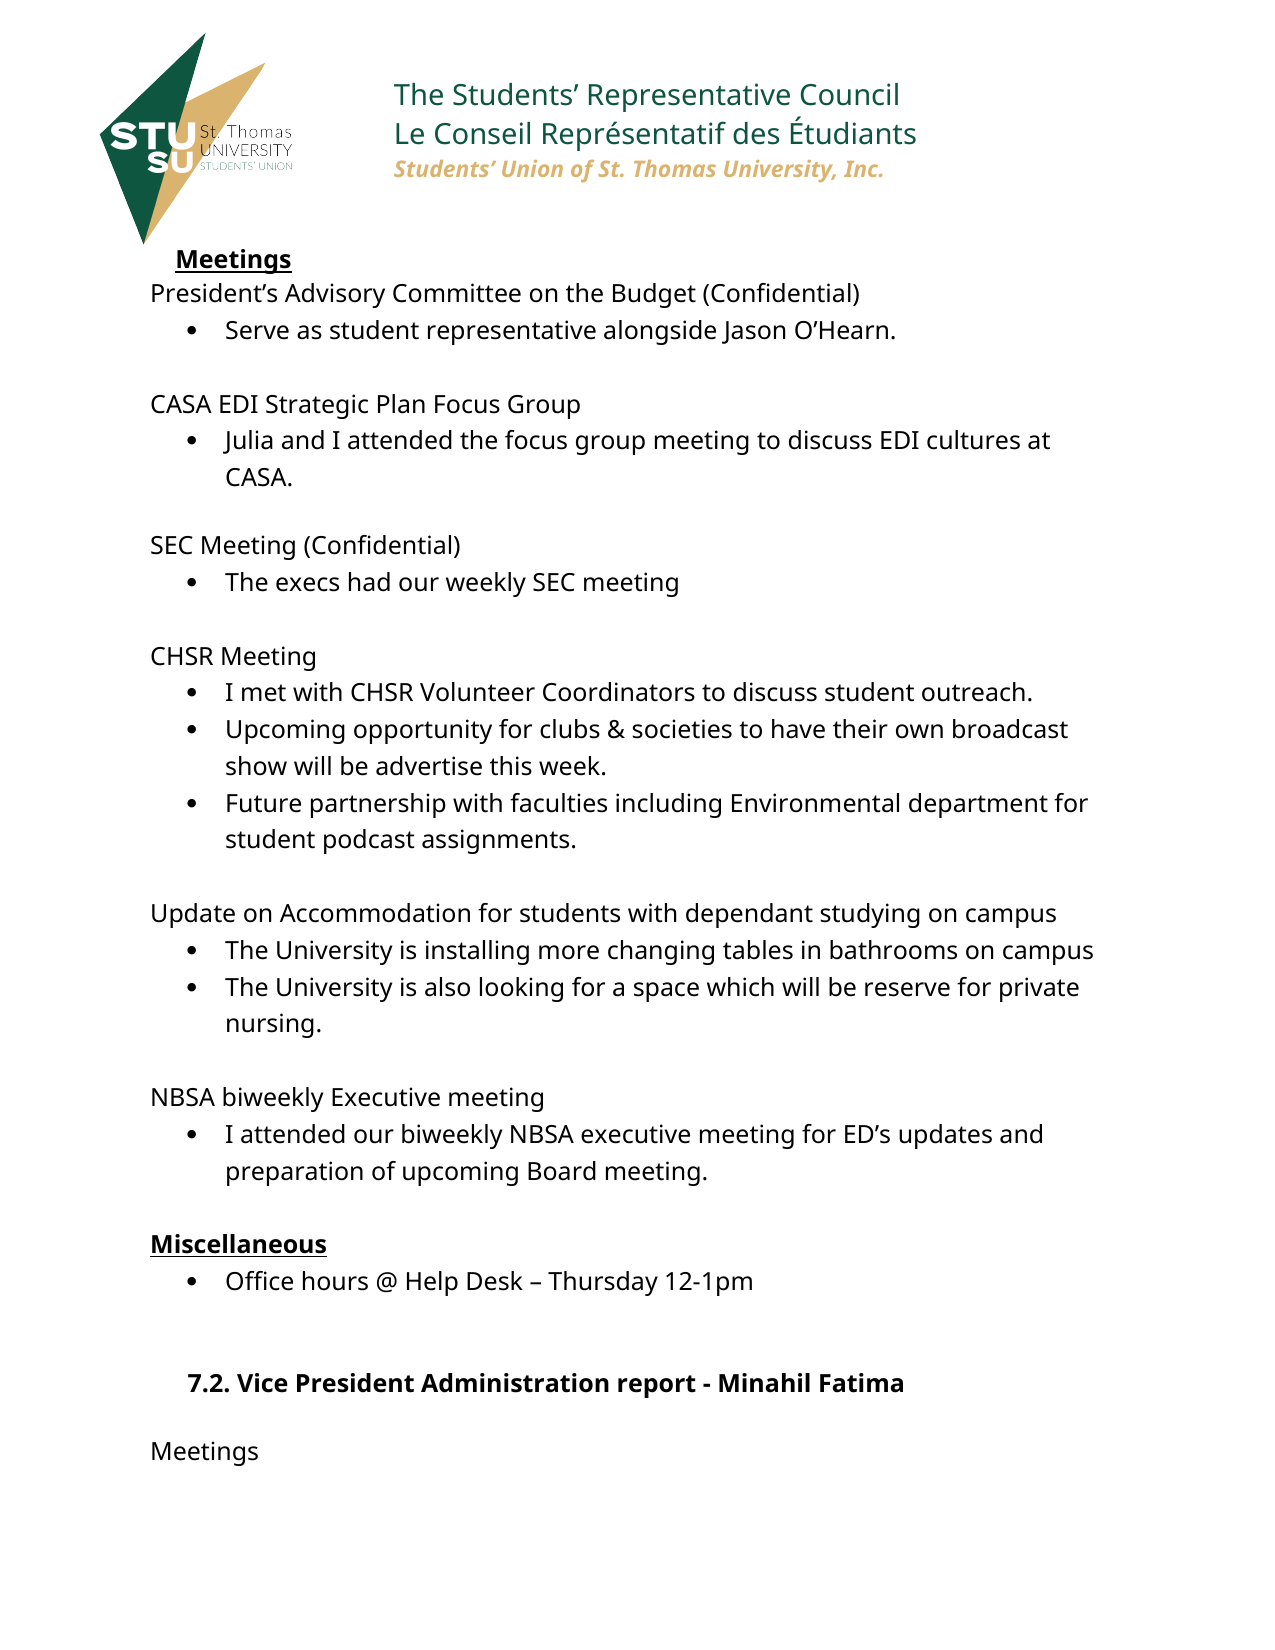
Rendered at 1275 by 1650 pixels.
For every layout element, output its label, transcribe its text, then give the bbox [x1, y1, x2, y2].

picture [91, 24, 301, 246]
text President’s Advisory Committee on the Budget (Confidential) [150, 276, 1125, 310]
text 7.2. Vice President Administration report - Minahil Fatima [187, 1366, 1125, 1400]
text Meetings [150, 242, 1125, 276]
list The University is installing more changing tables in bathrooms on campus [187, 932, 1125, 967]
list Future partnership with faculties including Environmental department for student podcast assignments. [187, 785, 1125, 856]
text Miscellaneous [150, 1227, 1125, 1261]
text Meetings [150, 1434, 1125, 1468]
list Julia and I attended the focus group meeting to discuss EDI cultures at CASA. [187, 423, 1125, 494]
text CASA EDI Strategic Plan Focus Group [150, 386, 1125, 420]
text NBSA biweekly Executive meeting [150, 1079, 1125, 1114]
list Upcoming opportunity for clubs & societies to have their own broadcast show will be advertise this week. [187, 712, 1125, 783]
text CHSR Meeting [150, 638, 1125, 672]
list I attended our biweekly NBSA executive meeting for ED’s updates and preparation of upcoming Board meeting. [187, 1116, 1125, 1187]
text Update on Accommodation for students with dependant studying on campus [150, 896, 1125, 930]
text SEC Meeting (Confidential) [150, 497, 1125, 562]
list I met with CHSR Volunteer Coordinators to discuss student outreach. [187, 675, 1125, 709]
list The University is also looking for a space which will be reserve for private nursing. [187, 969, 1125, 1040]
list Serve as student representative alongside Jason O’Hearn. [187, 313, 1125, 347]
list Office hours @ Help Desk – Thursday 12-1pm [187, 1263, 1125, 1297]
list The execs had our weekly SEC meeting [187, 565, 1125, 599]
